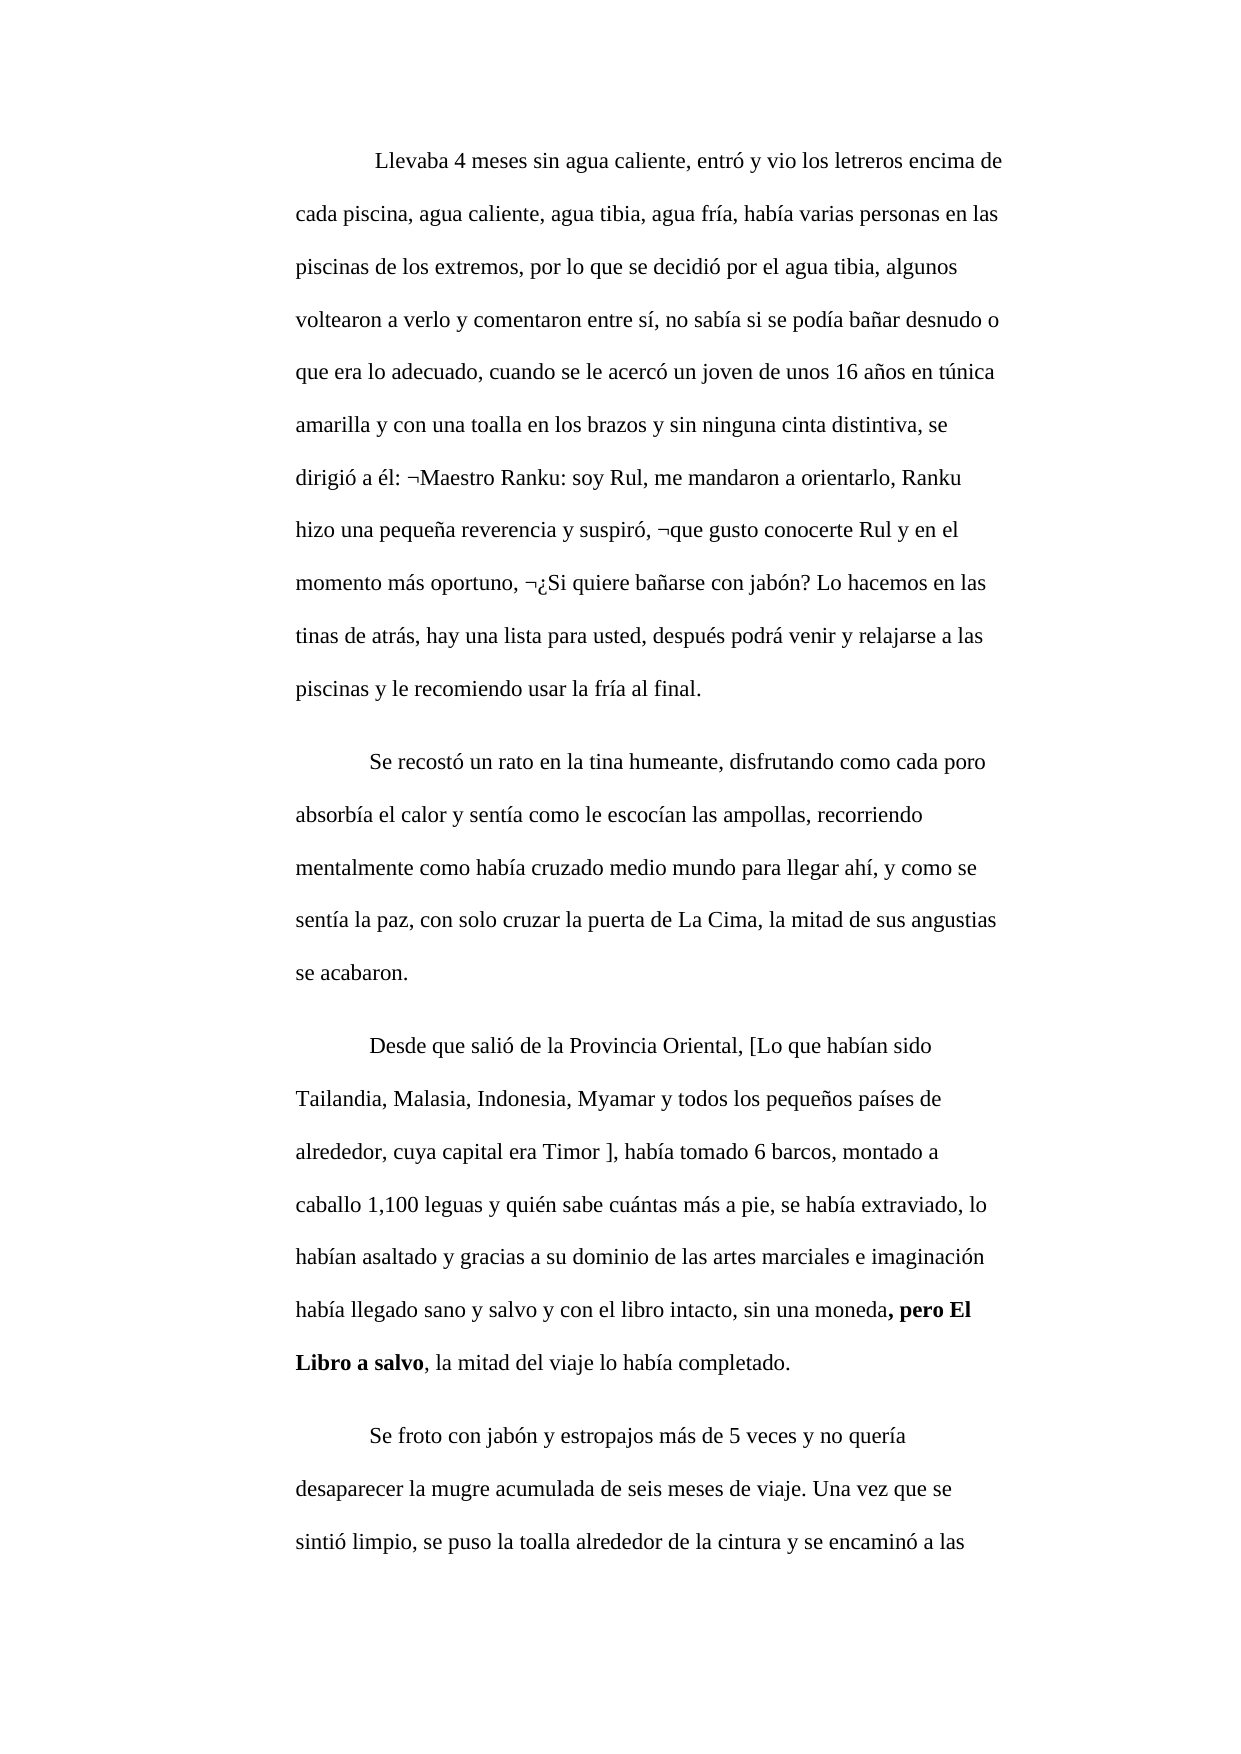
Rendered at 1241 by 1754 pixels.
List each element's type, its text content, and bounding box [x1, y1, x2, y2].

text Desde que salió de la Provincia Oriental, [Lo que habían sido Tailandia, Malasia, Indonesia, Myamar y todos los pequeños países de alrededor, cuya capital era Timor ], había tomado 6 barcos, montado a caballo 1,100 leguas y quién sabe cuántas más a pie, se había extraviado, lo habían asaltado y gracias a su dominio de las artes marciales e imaginación había llegado sano y salvo y con el libro intacto, sin una moneda, pero El Libro a salvo, la mitad del viaje lo había completado. [295, 1033, 1004, 1375]
text Se recostó un rato en la tina humeante, disfrutando como cada poro absorbía el calor y sentía como le escocían las ampollas, recorriendo mentalmente como había cruzado medio mundo para llegar ahí, y como se sentía la paz, con solo cruzar la puerta de La Cima, la mitad de sus angustias se acabaron. [295, 748, 1004, 985]
text Llevaba 4 meses sin agua caliente, entró y vio los letreros encima de cada piscina, agua caliente, agua tibia, agua fría, había varias personas en las piscinas de los extremos, por lo que se decidió por el agua tibia, algunos voltearon a verlo y comentaron entre sí, no sabía si se podía bañar desnudo o que era lo adecuado, cuando se le acercó un joven de unos 16 años en túnica amarilla y con una toalla en los brazos y sin ninguna cinta distintiva, se dirigió a él: ¬Maestro Ranku: soy Rul, me mandaron a orientarlo, Ranku hizo una pequeña reverencia y suspiró, ¬que gusto conocerte Rul y en el momento más oportuno, ¬¿Si quiere bañarse con jabón? Lo hacemos en las tinas de atrás, hay una lista para usted, después podrá venir y relajarse a las piscinas y le recomiendo usar la fría al final. [295, 148, 1004, 701]
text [295, 1422, 1004, 1554]
